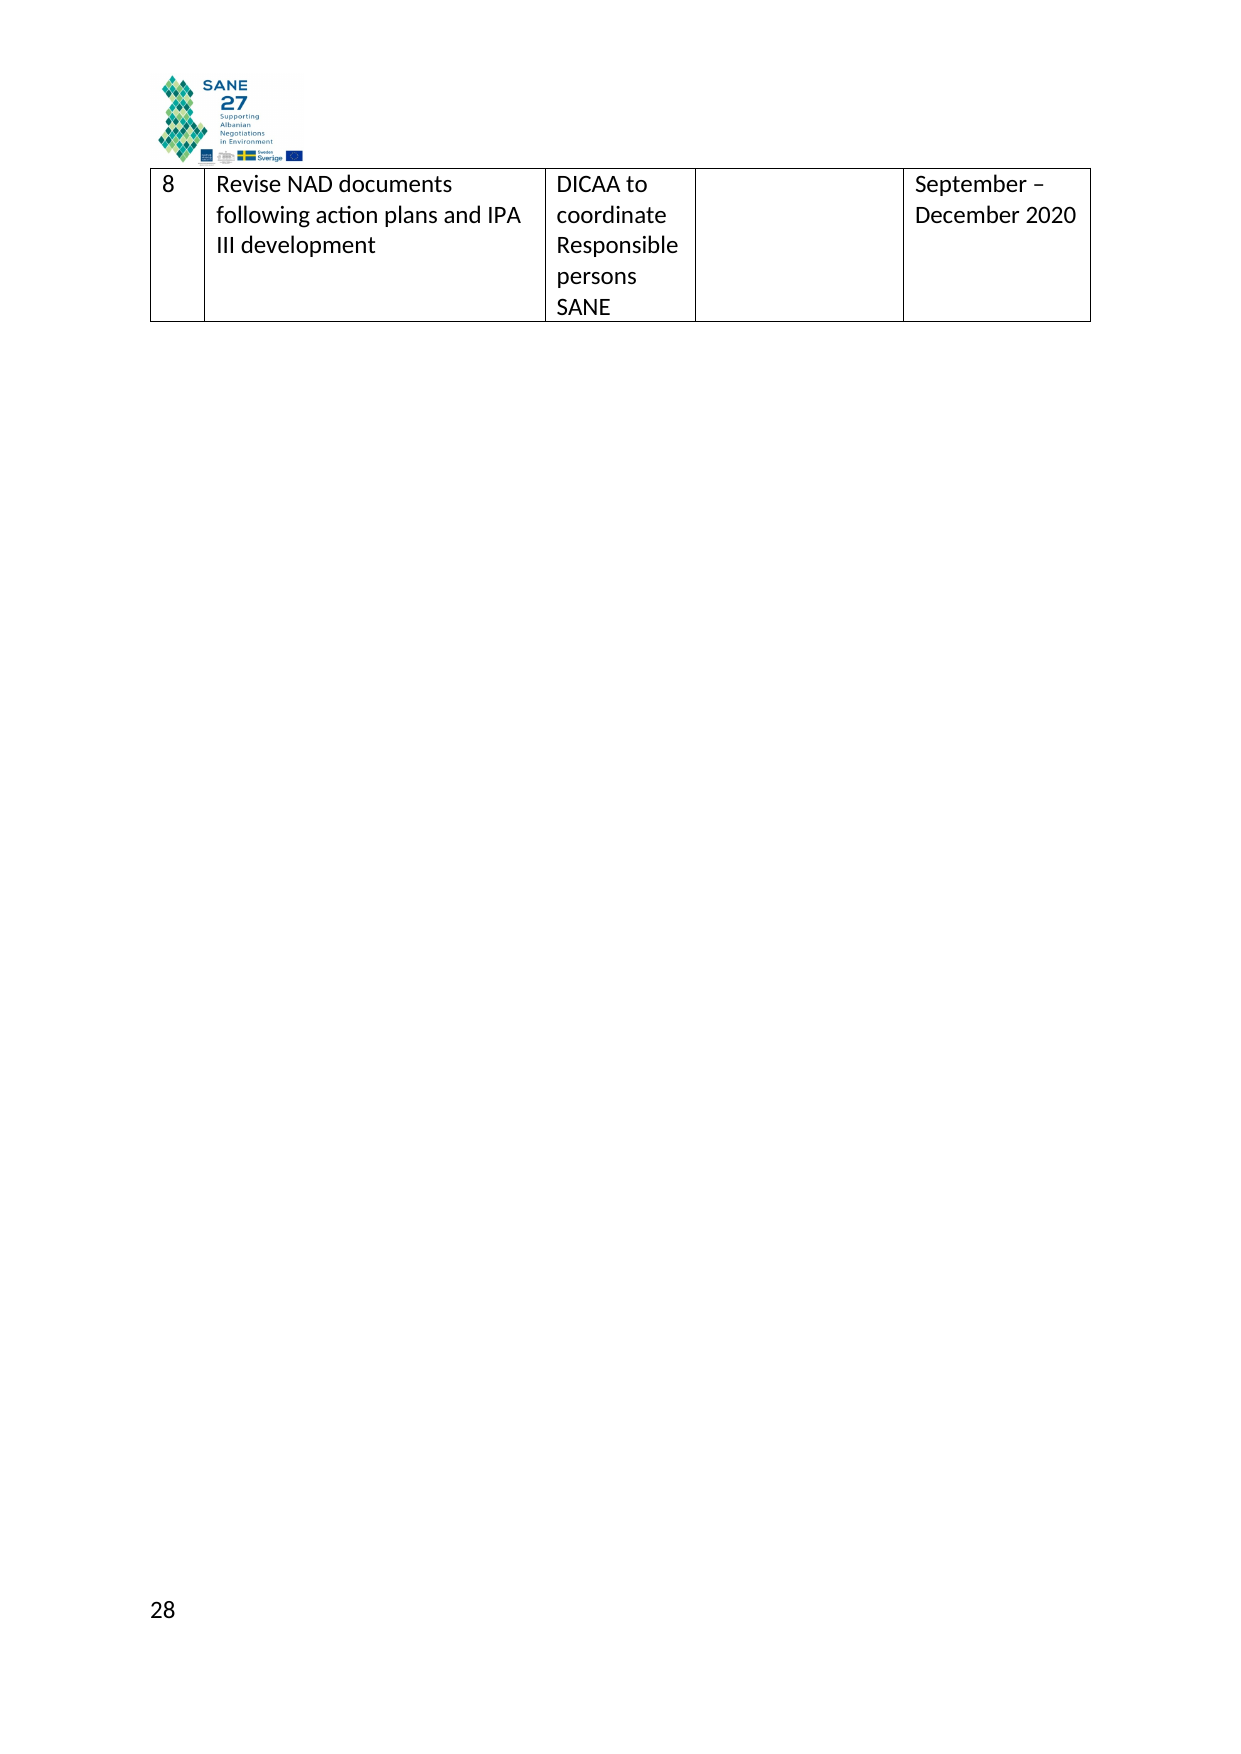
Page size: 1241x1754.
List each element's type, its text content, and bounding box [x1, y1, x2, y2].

table_cell DICAA to coordinate Responsible persons SANE [546, 169, 695, 321]
picture [150, 73, 305, 168]
table_cell 8 [151, 169, 204, 321]
table_cell Revise NAD documents following action plans and IPA III development [205, 169, 545, 321]
table_cell [696, 169, 903, 321]
table_cell September – December 2020 [904, 169, 1090, 321]
